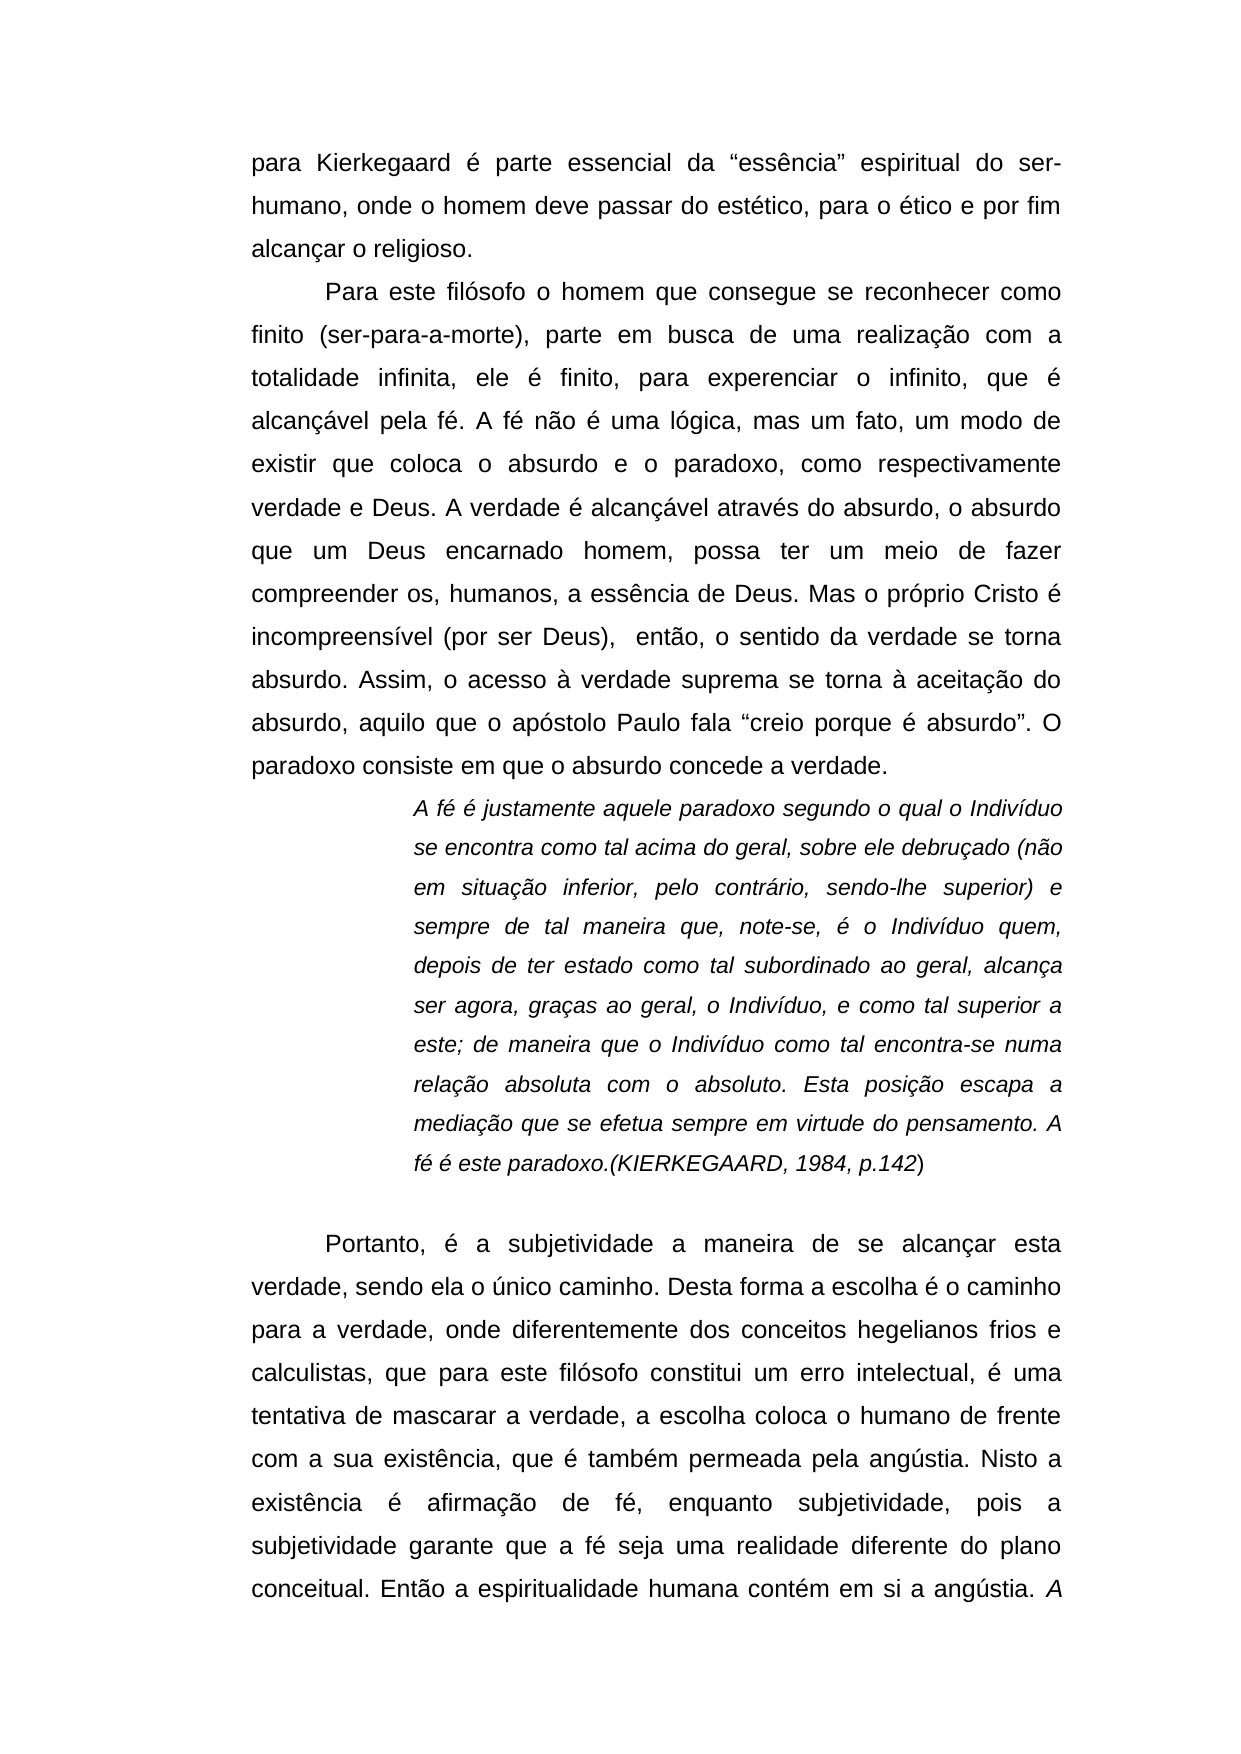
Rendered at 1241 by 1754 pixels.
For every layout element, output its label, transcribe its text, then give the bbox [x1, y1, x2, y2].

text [251, 148, 1063, 263]
text Para este filósofo o homem que consegue se reconhecer como finito (ser-para-a-morte), parte em busca de uma realização com a totalidade infinita, ele é finito, para experenciar o infinito, que é alcançável pela fé. A fé não é uma lógica, mas um fato, um modo de existir que coloca o absurdo e o paradoxo, como respectivamente verdade e Deus. A verdade é alcançável através do absurdo, o absurdo que um Deus encarnado homem, possa ter um meio de fazer compreender os, humanos, a essência de Deus. Mas o próprio Cristo é incompreensível (por ser Deus), então, o sentido da verdade se torna absurdo. Assim, o acesso à verdade suprema se torna à aceitação do absurdo, aquilo que o apóstolo Paulo fala “creio porque é absurdo”. O paradoxo consiste em que o absurdo concede a verdade. [251, 277, 1063, 780]
text A fé é justamente aquele paradoxo segundo o qual o Indivíduo se encontra como tal acima do geral, sobre ele debruçado (não em situação inferior, pelo contrário, sendo-lhe superior) e sempre de tal maneira que, note-se, é o Indivíduo quem, depois de ter estado como tal subordinado ao geral, alcança ser agora, graças ao geral, o Indivíduo, e como tal superior a este; de maneira que o Indivíduo como tal encontra-se numa relação absoluta com o absoluto. Esta posição escapa a mediação que se efetua sempre em virtude do pensamento. A fé é este paradoxo.(KIERKEGAARD, 1984, p.142) [413, 794, 1063, 1176]
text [251, 1229, 1063, 1602]
